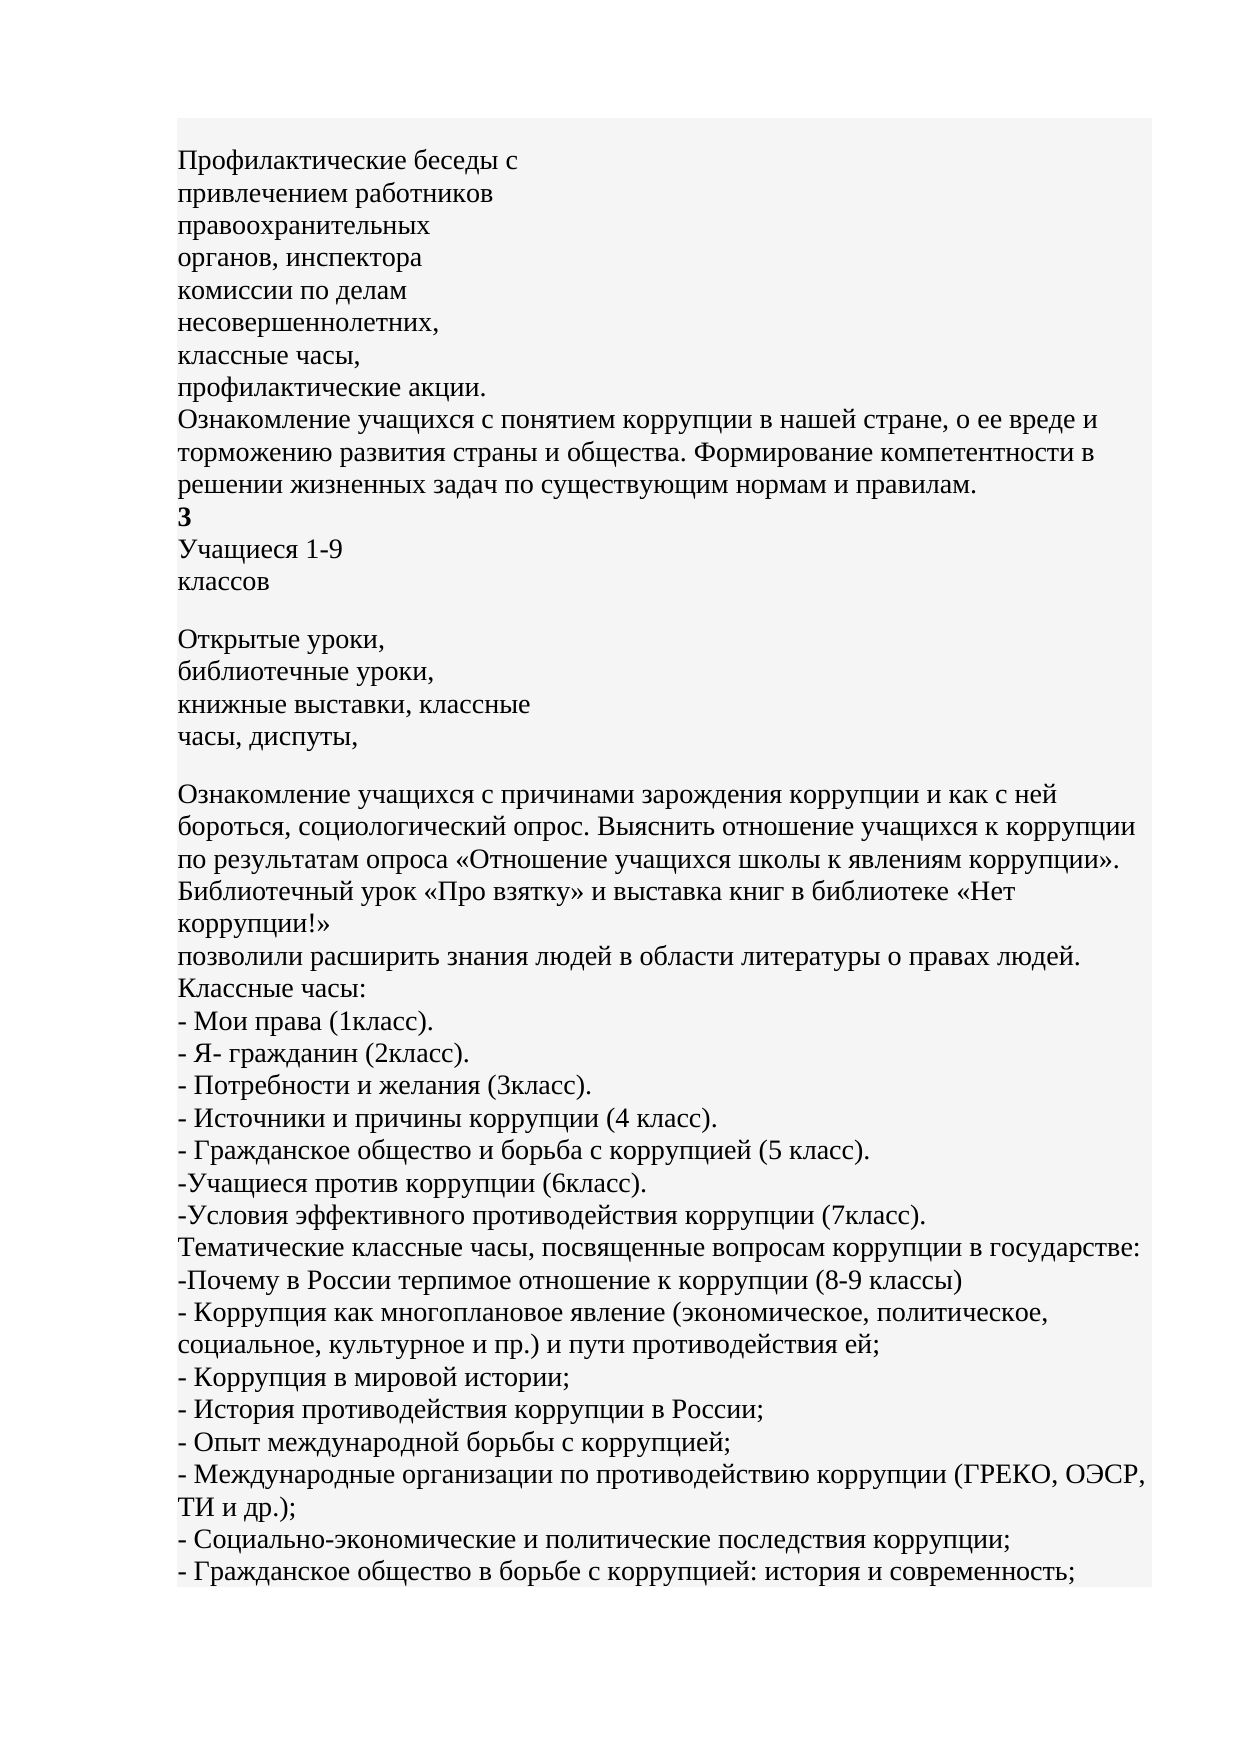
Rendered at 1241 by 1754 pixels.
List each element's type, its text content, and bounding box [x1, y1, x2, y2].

text - Гражданское общество в борьбе с коррупцией: история и современность; [177, 1554, 1152, 1587]
text - Источники и причины коррупции (4 класс). [177, 1101, 1152, 1133]
text Ознакомление учащихся с понятием коррупции в нашей стране, о ее вреде и торможению развития страны и общества. Формирование компетентности в решении жизненных задач по существующим нормам и правилам. [177, 402, 1152, 500]
text органов, инспектора [177, 241, 1152, 273]
text -Учащиеся против коррупции (6класс). [177, 1166, 1152, 1198]
text несовершеннолетних, [177, 305, 1152, 338]
text - Гражданское общество и борьба с коррупцией (5 класс). [177, 1133, 1152, 1166]
text Тематические классные часы, посвященные вопросам коррупции в государстве: [177, 1230, 1152, 1263]
text - Социально-экономические и политические последствия коррупции; [177, 1522, 1152, 1554]
text комиссии по делам [177, 273, 1152, 305]
text привлечением работников [177, 176, 1152, 208]
text позволили расширить знания людей в области литературы о правах людей. [177, 939, 1152, 971]
text Классные часы: [177, 971, 1152, 1004]
text классов [177, 564, 1152, 597]
text -Условия эффективного противодействия коррупции (7класс). [177, 1198, 1152, 1230]
text - История противодействия коррупции в России; [177, 1392, 1152, 1425]
text книжные выставки, классные [177, 687, 1152, 719]
text Открытые уроки, [177, 622, 1152, 654]
text - Коррупция как многоплановое явление (экономическое, политическое, социальное, культурное и пр.) и пути противодействия ей; [177, 1295, 1152, 1360]
text - Коррупция в мировой истории; [177, 1360, 1152, 1392]
text часы, диспуты, [177, 719, 1152, 752]
text -Почему в России терпимое отношение к коррупции (8-9 классы) [177, 1263, 1152, 1295]
text - Потребности и желания (3класс). [177, 1068, 1152, 1101]
text 3 [177, 500, 1152, 532]
text - Международные организации по противодействию коррупции (ГРЕКО, ОЭСР, ТИ и др.); [177, 1457, 1152, 1522]
text Ознакомление учащихся с причинами зарождения коррупции и как с ней бороться, социологический опрос. Выяснить отношение учащихся к коррупции по результатам опроса «Отношение учащихся школы к явлениям коррупции». Библиотечный урок «Про взятку» и выставка книг в библиотеке «Нет коррупции!» [177, 777, 1152, 939]
text профилактические акции. [177, 370, 1152, 402]
text - Мои права (1класс). [177, 1004, 1152, 1036]
text классные часы, [177, 338, 1152, 370]
text Профилактические беседы с [177, 143, 1152, 176]
text правоохранительных [177, 208, 1152, 241]
text Учащиеся 1-9 [177, 532, 1152, 564]
text библиотечные уроки, [177, 654, 1152, 687]
text - Я- гражданин (2класс). [177, 1036, 1152, 1068]
text - Опыт международной борьбы с коррупцией; [177, 1425, 1152, 1457]
